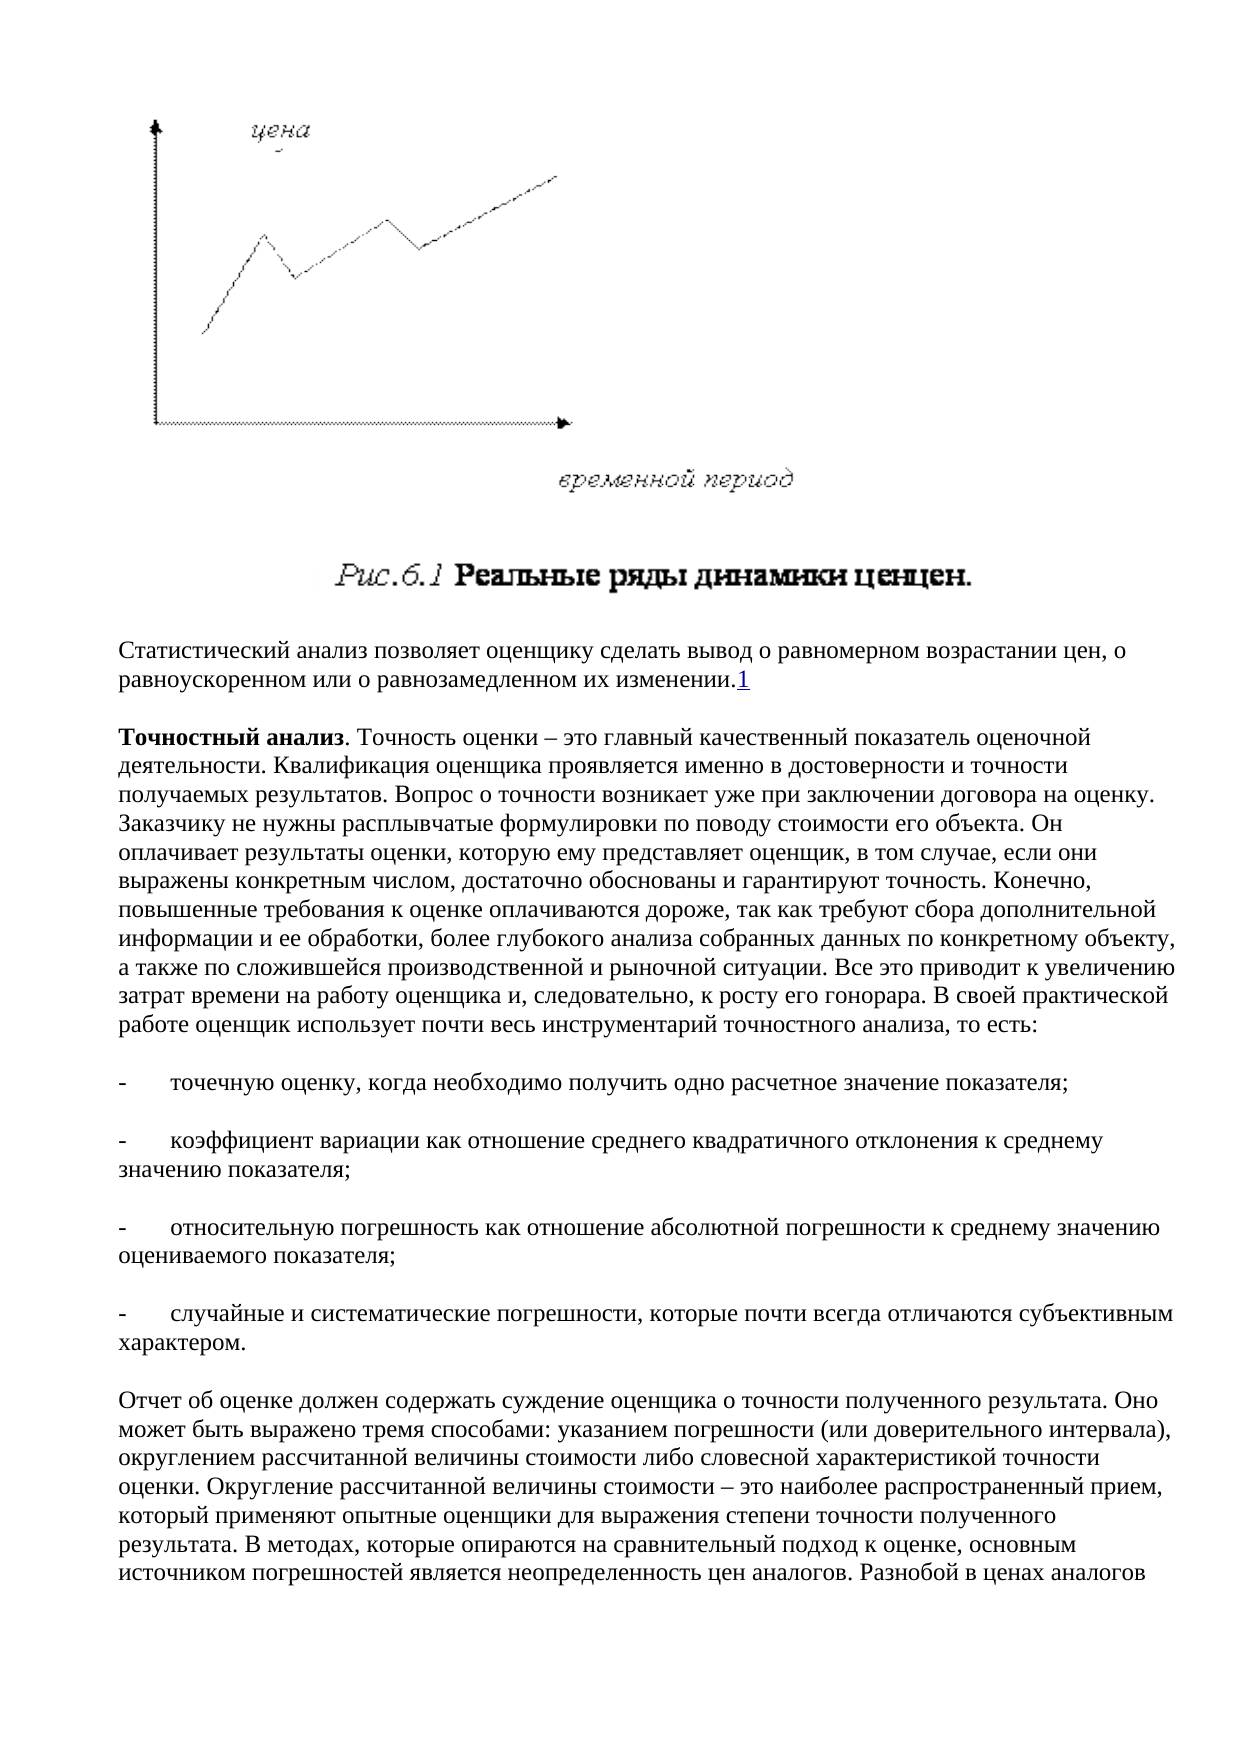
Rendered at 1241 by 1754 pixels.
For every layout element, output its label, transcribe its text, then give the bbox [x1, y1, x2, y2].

text Точностный анализ. Точность оценки – это главный качественный показатель оценочной деятельности. Квалификация оценщика проявляется именно в достоверности и точности получаемых результатов. Вопрос о точности возникает уже при заключении договора на оценку. Заказчику не нужны расплывчатые формулировки по поводу стоимости его объекта. Он оплачивает результаты оценки, которую ему представляет оценщик, в том случае, если они выражены конкретным числом, достаточно обоснованы и гарантируют точность. Конечно, повышенные требования к оценке оплачиваются дороже, так как требуют сбора дополнительной информации и ее обработки, более глубокого анализа собранных данных по конкретному объекту, а также по сложившейся производственной и рыночной ситуации. Все это приводит к увеличению затрат времени на работу оценщика и, следовательно, к росту его гонорара. В своей практической работе оценщик использует почти весь инструментарий точностного анализа, то есть: [118, 722, 1181, 1038]
text - точечную оценку, когда необходимо получить одно расчетное значение показателя; [118, 1067, 1181, 1096]
text - относительную погрешность как отношение абсолютной погрешности к среднему значению оцениваемого показателя; [118, 1212, 1181, 1269]
picture [148, 118, 1151, 606]
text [118, 1385, 1181, 1586]
text Статистический анализ позволяет оценщику сделать вывод о равномерном возрастании цен, о равноускоренном или о равнозамедленном их изменении.1 [118, 635, 1181, 692]
text - случайные и систематические погрешности, которые почти всегда отличаются субъективным характером. [118, 1298, 1181, 1356]
text - коэффициент вариации как отношение среднего квадратичного отклонения к среднему значению показателя; [118, 1125, 1181, 1182]
